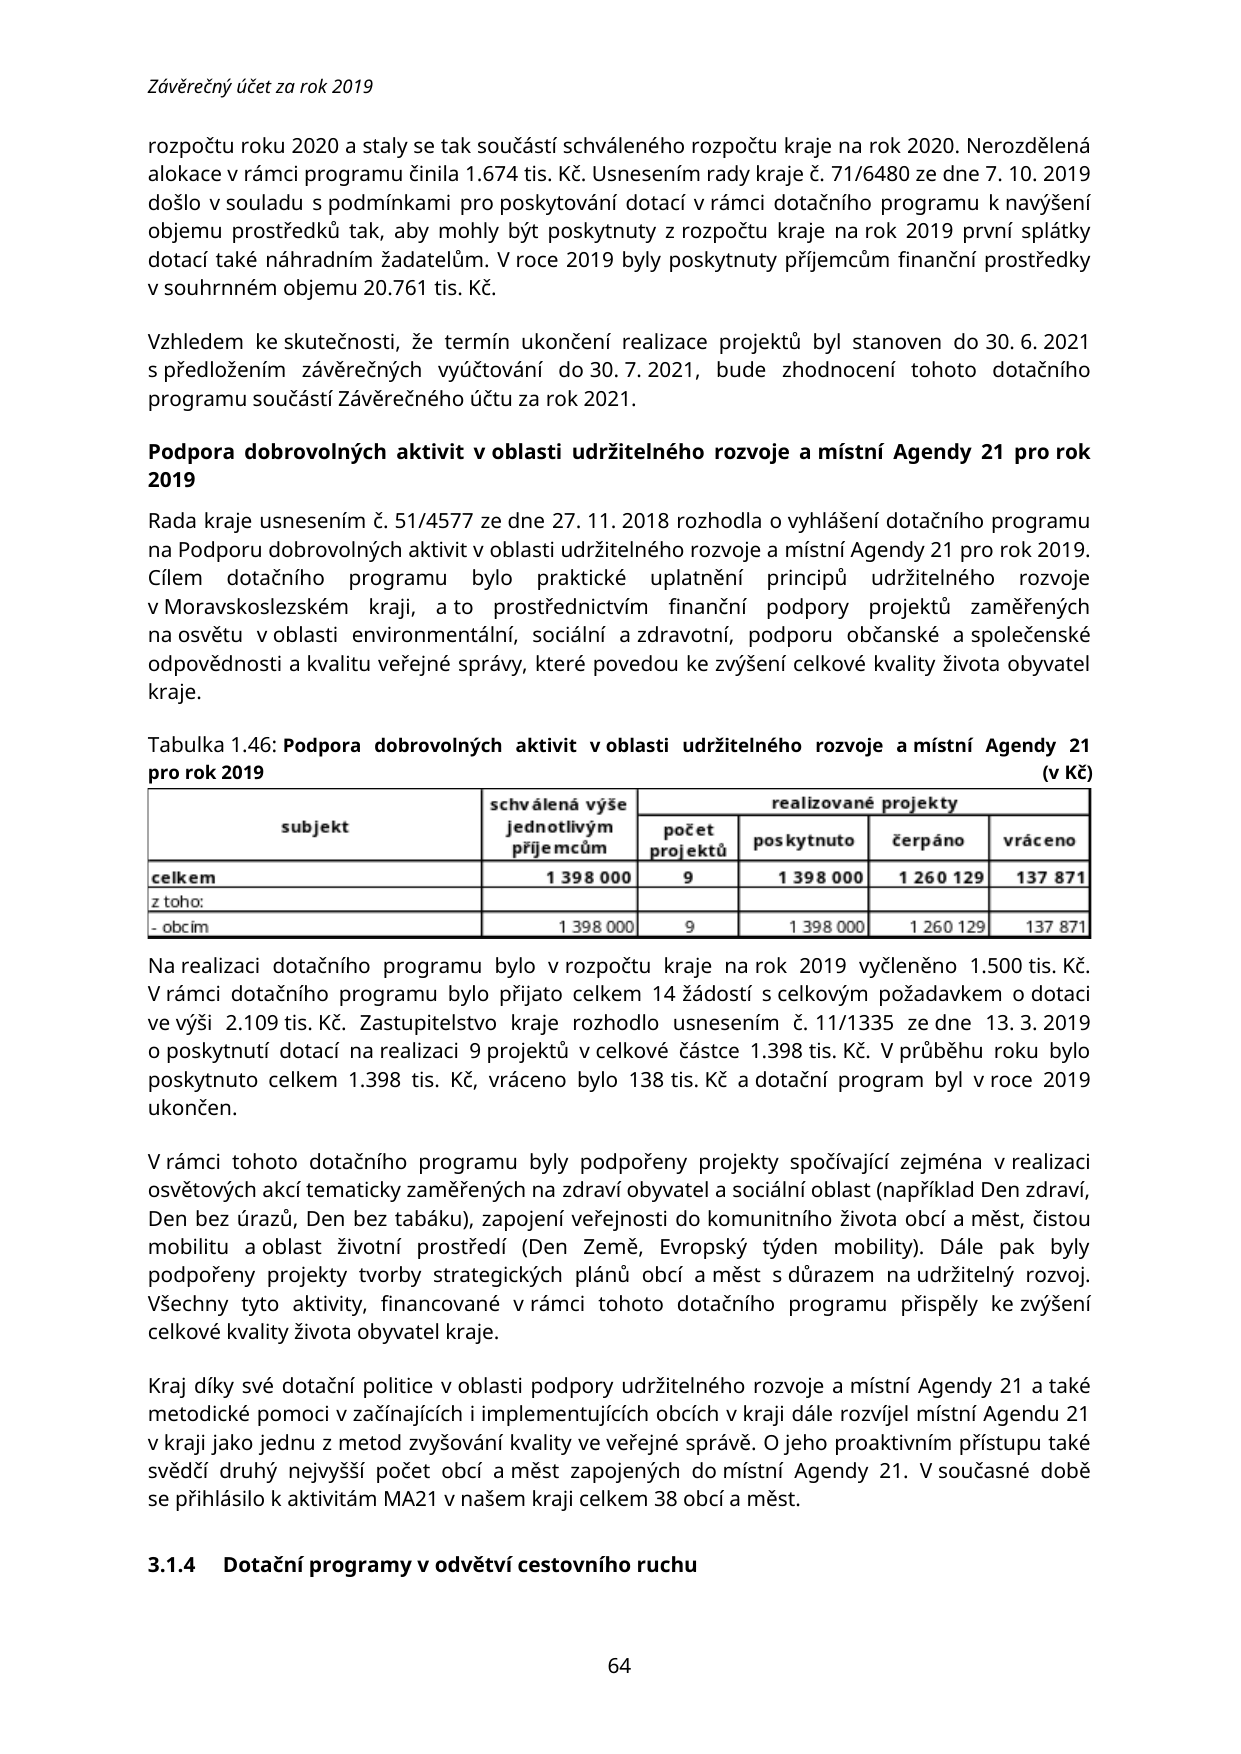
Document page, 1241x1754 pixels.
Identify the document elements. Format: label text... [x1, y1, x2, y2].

text Podpora dobrovolných aktivit v oblasti udržitelného rozvoje a místní Agendy 21 pro rok 2019 (v Kč) [148, 731, 1091, 784]
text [148, 131, 1091, 302]
text Vzhledem ke skutečnosti, že termín ukončení realizace projektů byl stanoven do 30. 6. 2021 s předložením závěrečných vyúčtování do 30. 7. 2021, bude zhodnocení tohoto dotačního programu součástí Závěrečného účtu za rok 2021. [148, 327, 1091, 412]
text Kraj díky své dotační politice v oblasti podpory udržitelného rozvoje a místní Agendy 21 a také metodické pomoci v začínajících i implementujících obcích v kraji dále rozvíjel místní Agendu 21 v kraji jako jednu z metod zvyšování kvality ve veřejné správě. O jeho proaktivním přístupu také svědčí druhý nejvyšší počet obcí a měst zapojených do místní Agendy 21. V současné době se přihlásilo k aktivitám MA21 v našem kraji celkem 38 obcí a měst. [148, 1371, 1091, 1513]
text V rámci tohoto dotačního programu byly podpořeny projekty spočívající zejména v realizaci osvětových akcí tematicky zaměřených na zdraví obyvatel a sociální oblast (například Den zdraví, Den bez úrazů, Den bez tabáku), zapojení veřejnosti do komunitního života obcí a měst, čistou mobilitu a oblast životní prostředí (Den Země, Evropský týden mobility). Dále pak byly podpořeny projekty tvorby strategických plánů obcí a měst s důrazem na udržitelný rozvoj. Všechny tyto aktivity, financované v rámci tohoto dotačního programu přispěly ke zvýšení celkové kvality života obyvatel kraje. [148, 1147, 1091, 1346]
text Rada kraje usnesením č. 51/4577 ze dne 27. 11. 2018 rozhodla o vyhlášení dotačního programu na Podporu dobrovolných aktivit v oblasti udržitelného rozvoje a místní Agendy 21 pro rok 2019. Cílem dotačního programu bylo praktické uplatnění principů udržitelného rozvoje v Moravskoslezském kraji, a to prostřednictvím finanční podpory projektů zaměřených na osvětu v oblasti environmentální, sociální a zdravotní, podporu občanské a společenské odpovědnosti a kvalitu veřejné správy, které povedou ke zvýšení celkové kvality života obyvatel kraje. [148, 506, 1091, 706]
text Podpora dobrovolných aktivit v oblasti udržitelného rozvoje a místní Agendy 21 pro rok 2019 [148, 437, 1091, 494]
subtitle Dotační programy v odvětví cestovního ruchu [148, 1551, 1091, 1579]
text Na realizaci dotačního programu bylo v rozpočtu kraje na rok 2019 vyčleněno 1.500 tis. Kč. V rámci dotačního programu bylo přijato celkem 14 žádostí s celkovým požadavkem o dotaci ve výši 2.109 tis. Kč. Zastupitelstvo kraje rozhodlo usnesením č. 11/1335 ze dne 13. 3. 2019 o poskytnutí dotací na realizaci 9 projektů v celkové částce 1.398 tis. Kč. V průběhu roku bylo poskytnuto celkem 1.398 tis. Kč, vráceno bylo 138 tis. Kč a dotační program byl v roce 2019 ukončen. [148, 951, 1091, 1122]
